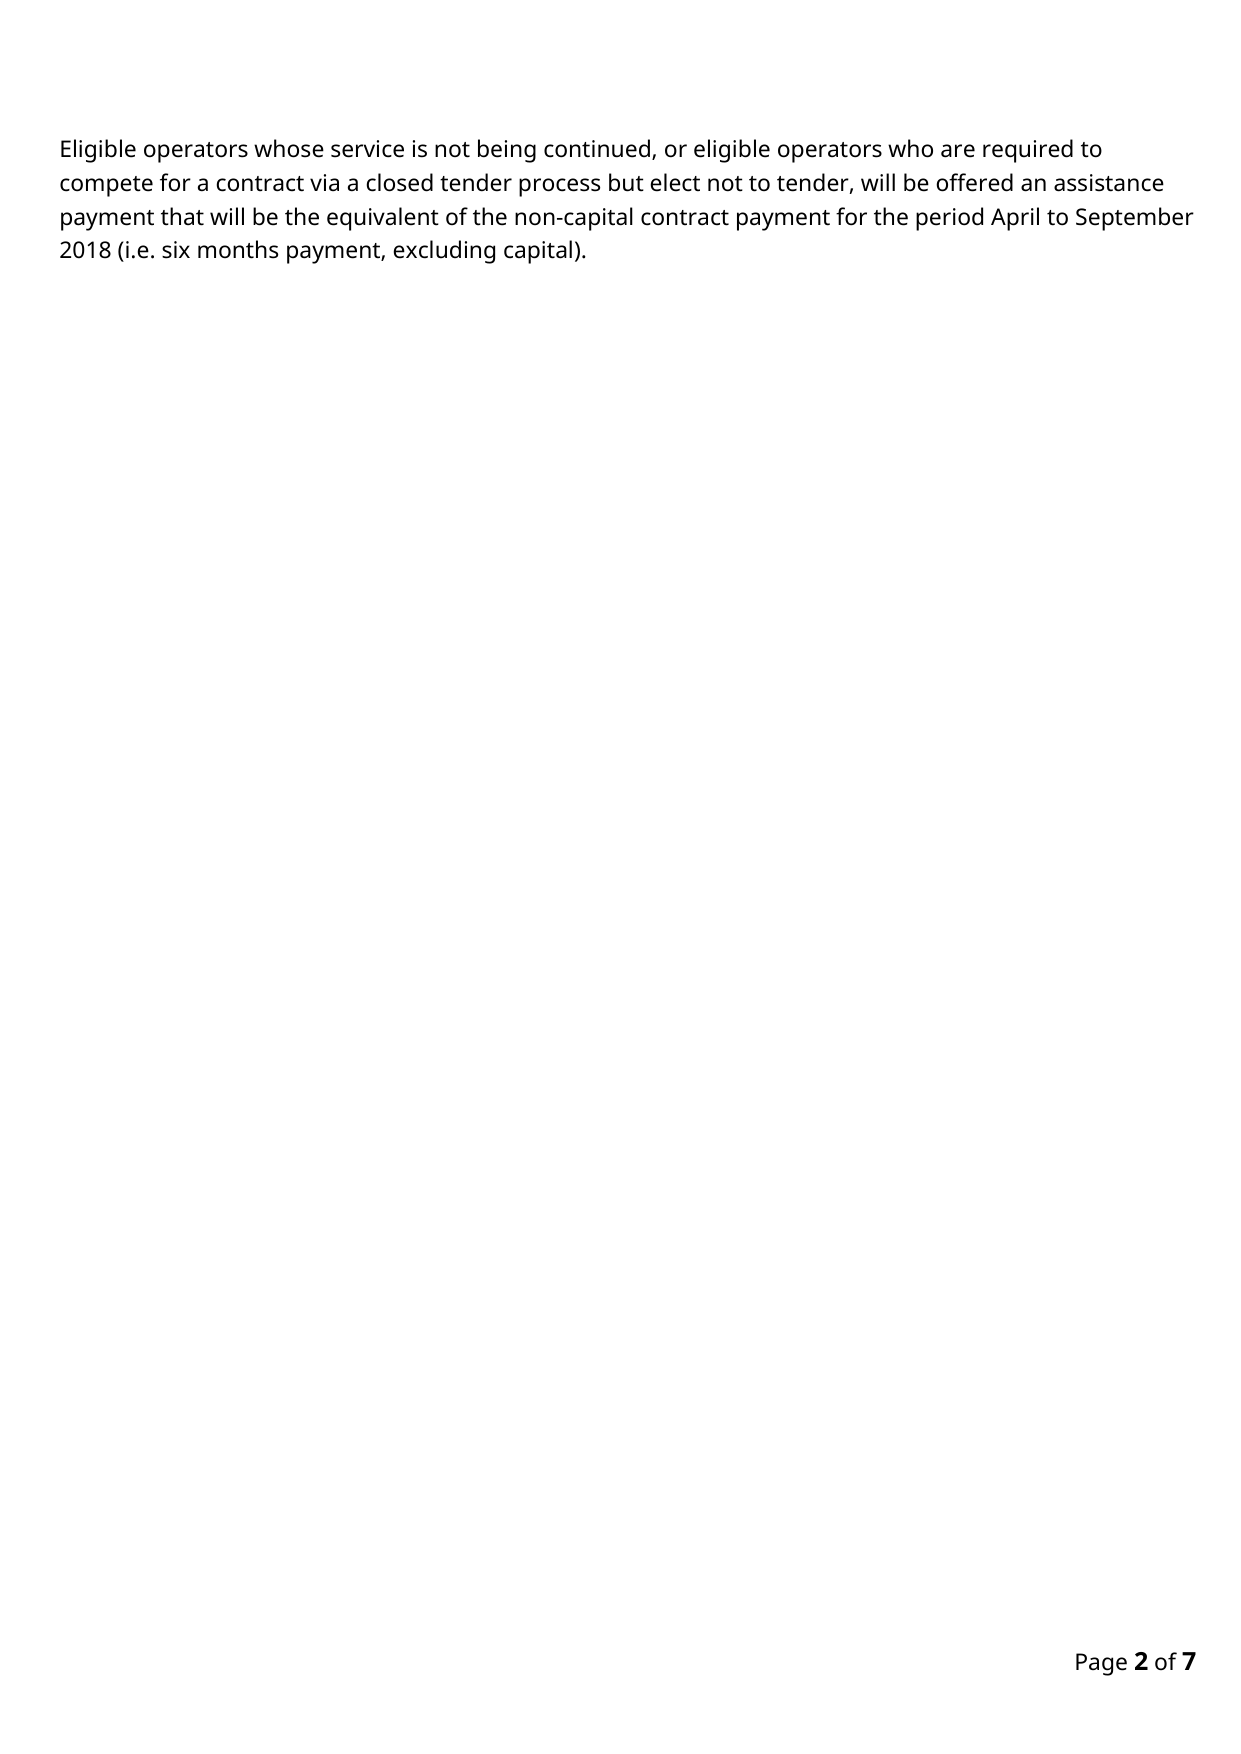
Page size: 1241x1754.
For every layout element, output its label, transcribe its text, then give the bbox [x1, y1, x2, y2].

text Eligible operators whose service is not being continued, or eligible operators who are required to compete for a contract via a closed tender process but elect not to tender, will be offered an assistance payment that will be the equivalent of the non-capital contract payment for the period April to September 2018 (i.e. six months payment, excluding capital). [59, 133, 1196, 265]
